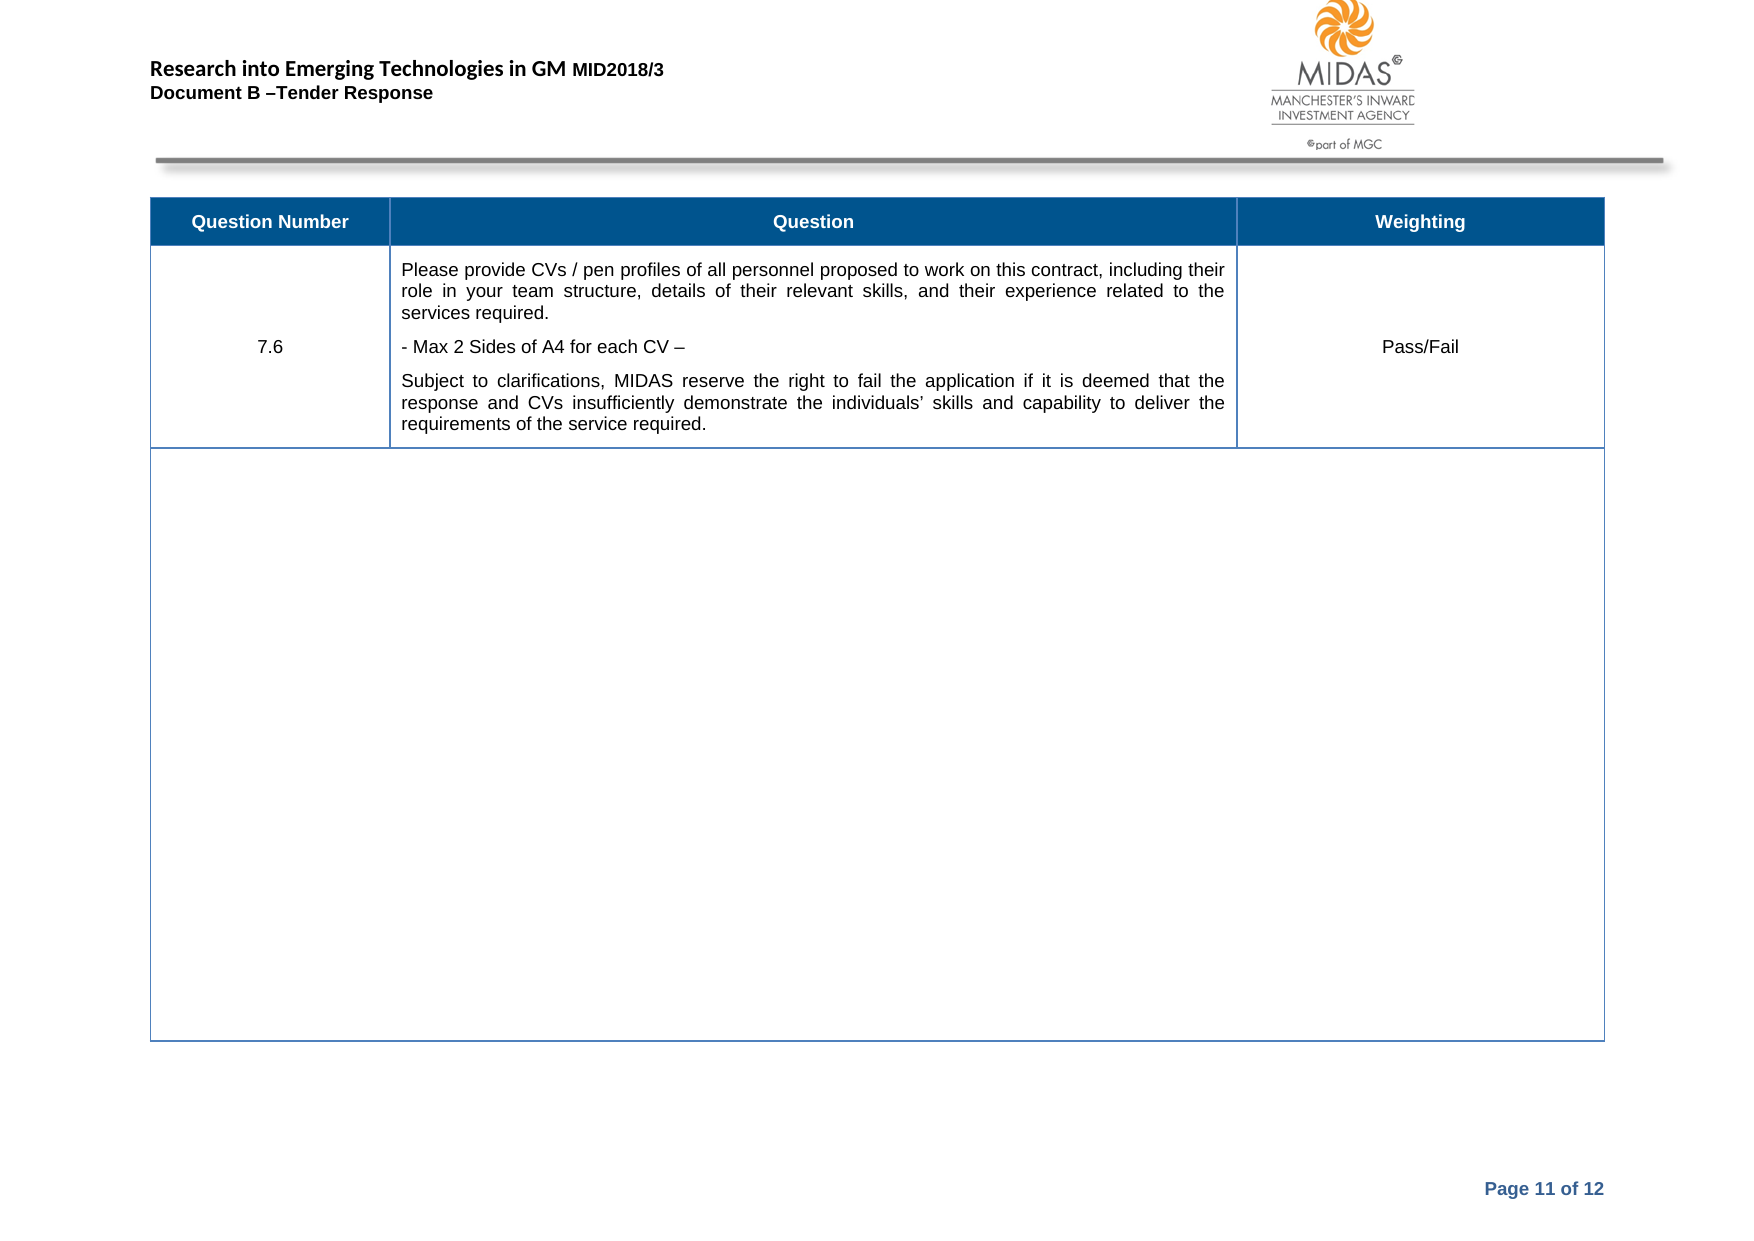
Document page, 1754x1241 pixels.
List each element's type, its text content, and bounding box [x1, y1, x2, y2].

table_cell [151, 449, 1604, 1040]
table_cell 7.6 [151, 246, 389, 447]
table_cell Question [391, 198, 1236, 245]
table_cell Weighting [1238, 198, 1604, 245]
picture [150, 152, 1684, 184]
table_cell Please provide CVs / pen profiles of all personnel proposed to work on this contract, including their role in your team structure, details of their relevant skills, and their experience related to the services required. - Max 2 Sides of A4 for each CV – Subject to clarifications, MIDAS reserve the right to fail the application if it is deemed that the response and CVs insufficiently demonstrate the individuals’ skills and capability to deliver the requirements of the service required. [391, 246, 1236, 447]
table_cell Question Number [151, 198, 389, 245]
table_cell Pass/Fail [1238, 246, 1604, 447]
